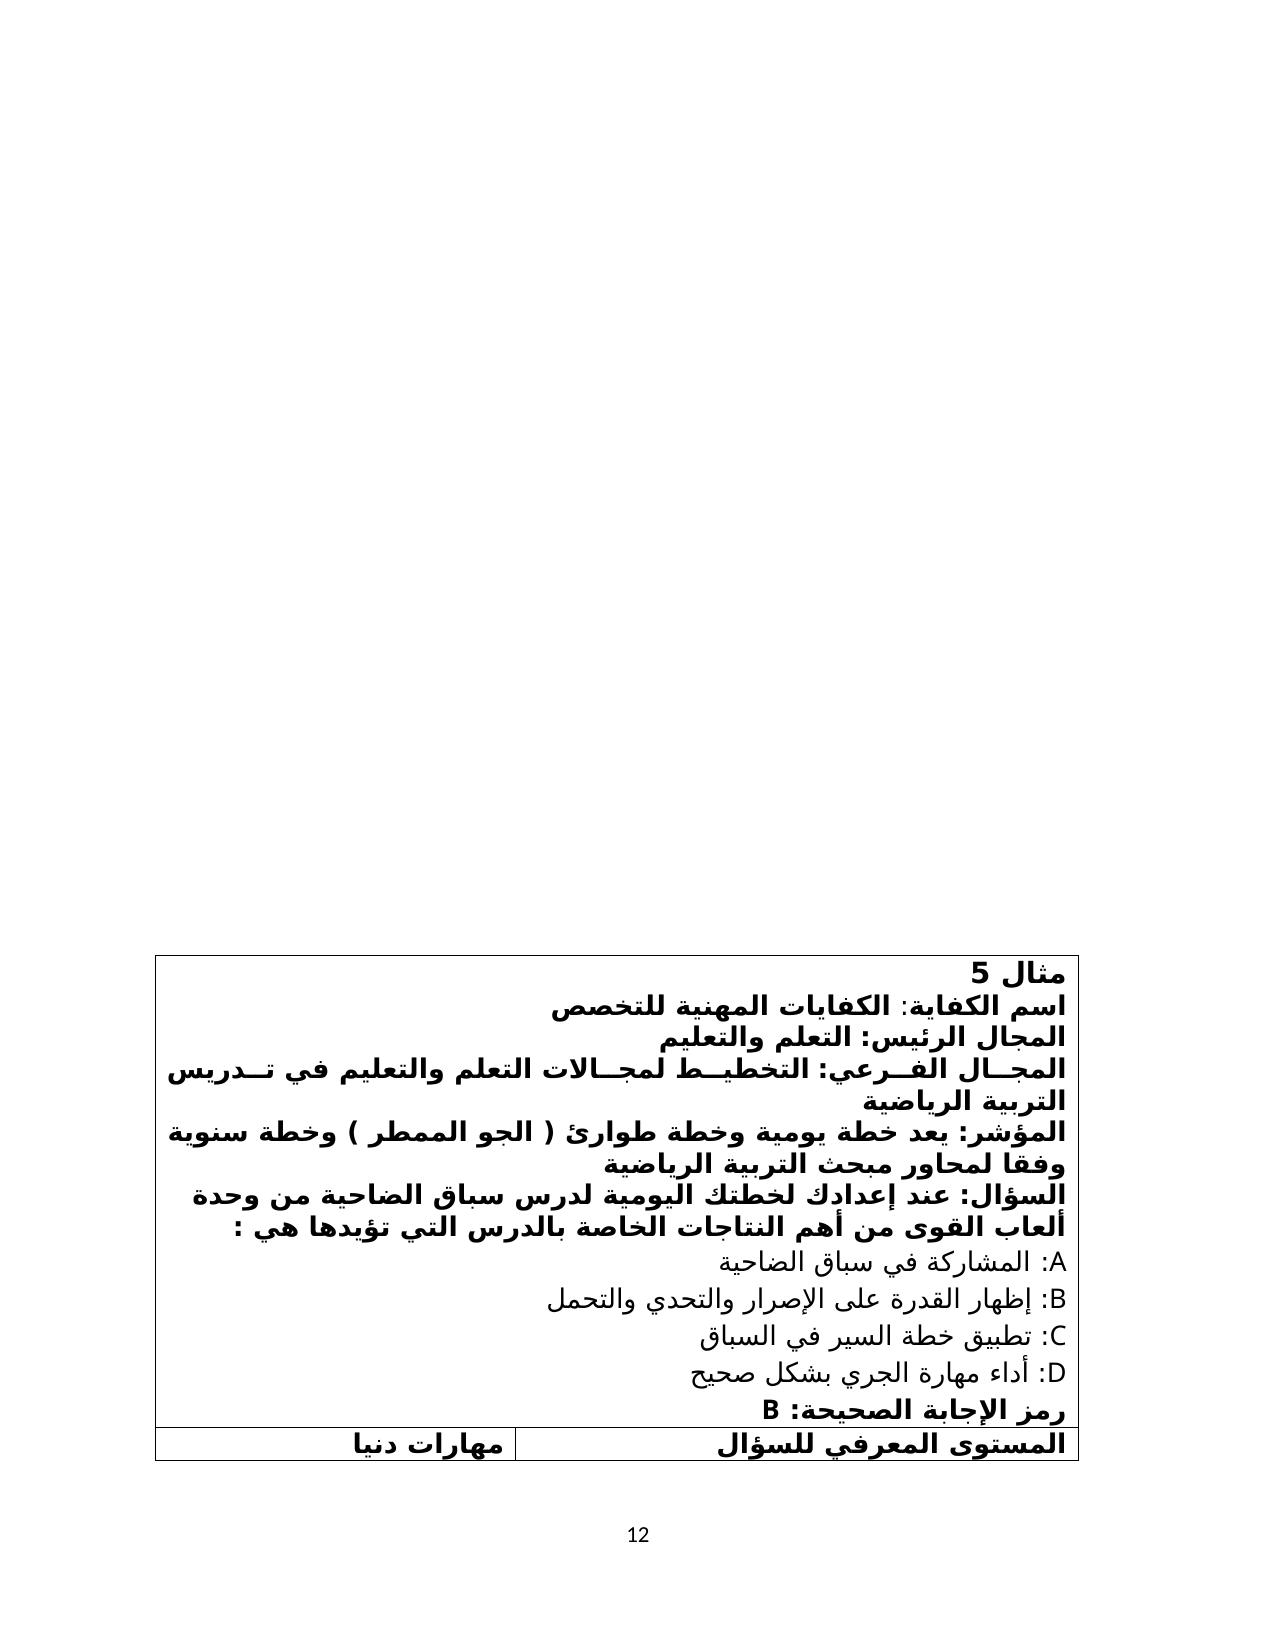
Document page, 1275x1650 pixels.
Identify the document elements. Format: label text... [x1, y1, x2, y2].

table_cell مهارات دنيا [156, 1428, 515, 1460]
table_cell المستوى المعرفي للسؤال [516, 1428, 1078, 1460]
table_header مثال 5 اسم الكفاية: الكفايات المهنية للتخصص المجال الرئيس: التعلم والتعليم المجال الفرعي: التخطيط لمجالات التعلم والتعليم في تدريس التربية الرياضية المؤشر: يعد خطة يومية وخطة طوارئ ( الجو الممطر ) وخطة سنوية وفقا لمحاور مبحث التربية الرياضية السؤال: عند إعدادك لخطتك اليومية لدرس سباق الضاحية من وحدة ألعاب القوى من أهم النتاجات الخاصة بالدرس التي تؤيدها هي : A: المشاركة في سباق الضاحية B: إظهار القدرة على الإصرار والتحدي والتحمل C: تطبيق خطة السير في السباق D: أداء مهارة الجري بشكل صحيح رمز الإجابة الصحيحة: B [156, 956, 1078, 1427]
